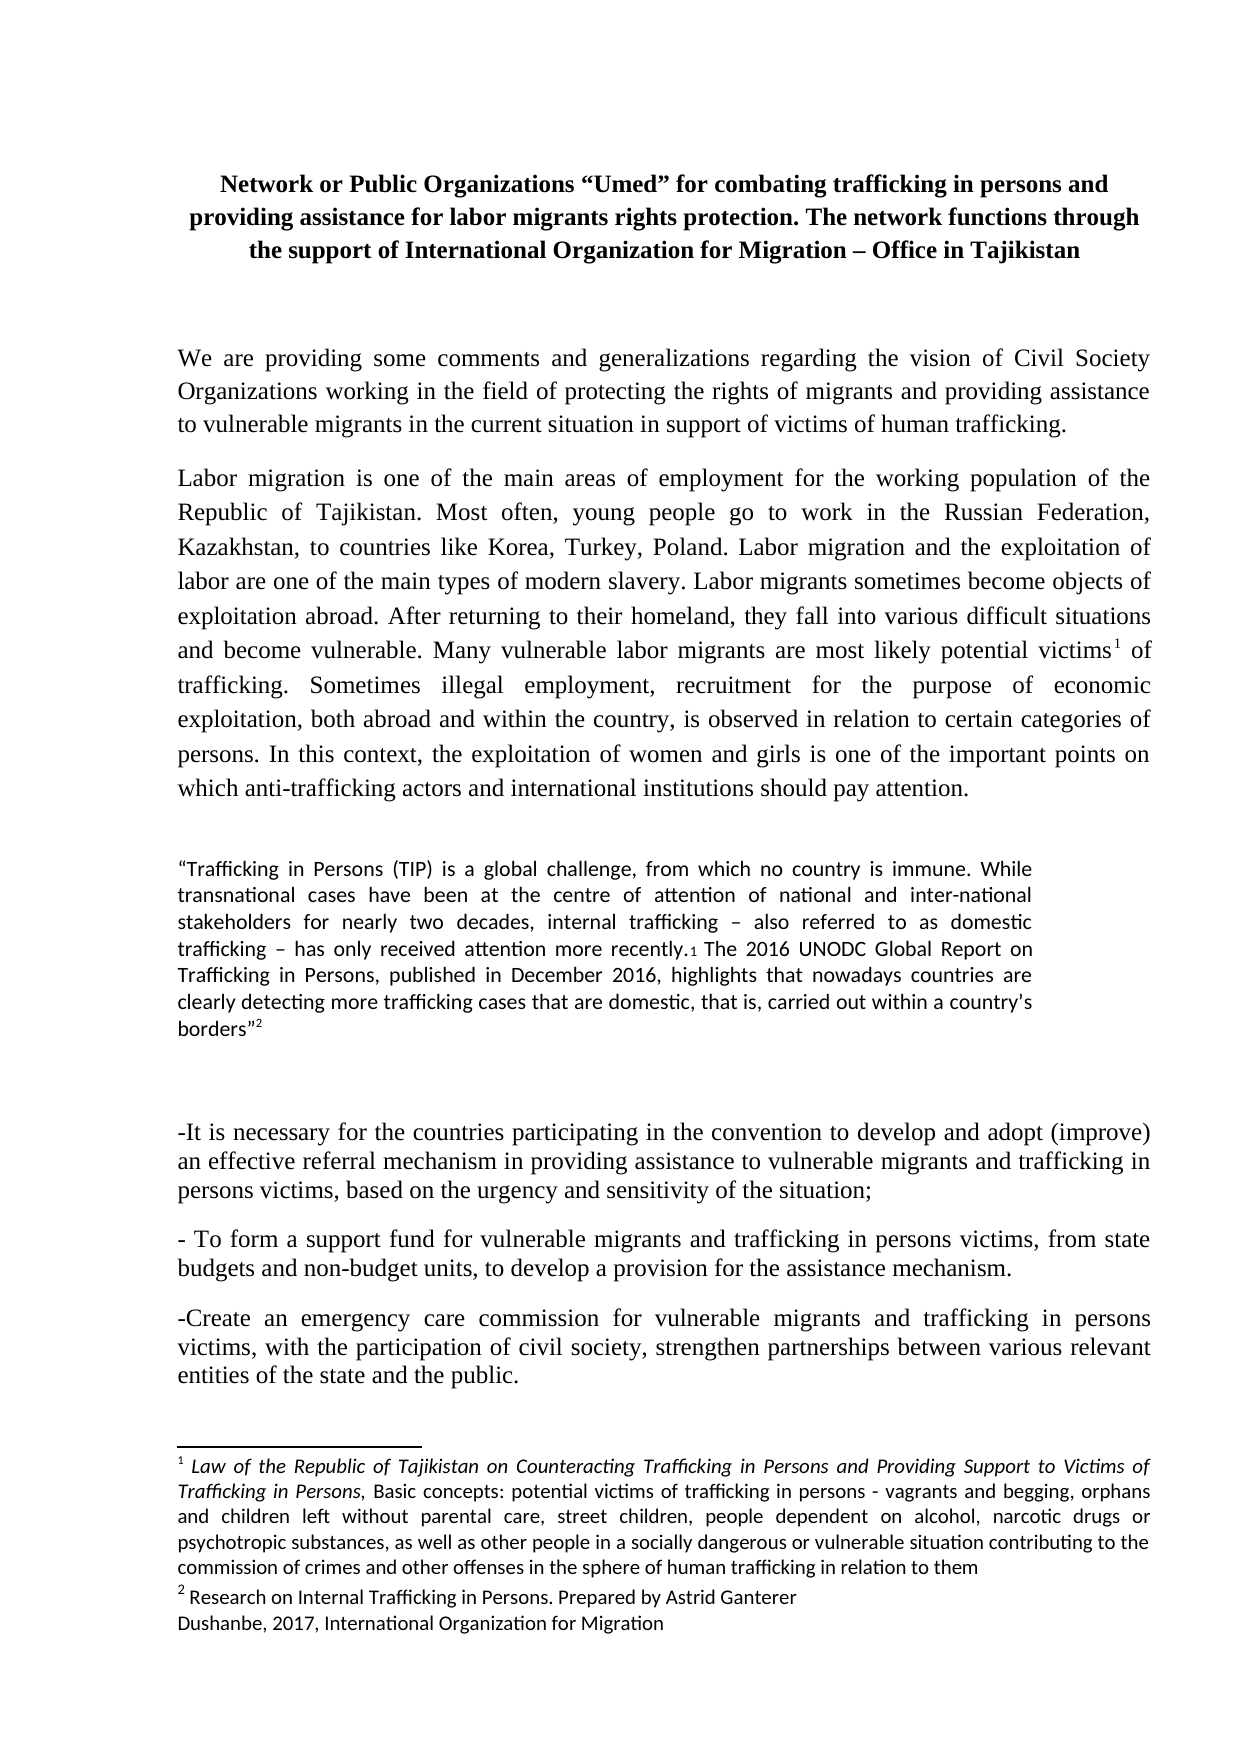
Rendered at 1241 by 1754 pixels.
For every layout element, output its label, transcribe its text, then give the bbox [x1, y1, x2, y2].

text Network or Public Organizations “Umed” for combating trafficking in persons and providing assistance for labor migrants rights protection. The network functions through the support of International Organization for Migration – Office in Tajikistan [177, 169, 1152, 264]
text - To form a support fund for vulnerable migrants and trafficking in persons victims, from state budgets and non-budget units, to develop a provision for the assistance mechanism. [177, 1224, 1152, 1282]
text “Trafficking in Persons (TIP) is a global challenge, from which no country is immune. While transnational cases have been at the centre of attention of national and inter-national stakeholders for nearly two decades, internal trafficking – also referred to as domestic trafficking – has only received attention more recently.1 The 2016 UNODC Global Report on Trafficking in Persons, published in December 2016, highlights that nowadays countries are clearly detecting more trafficking cases that are domestic, that is, carried out within a country’s borders” [177, 855, 1033, 1041]
text -It is necessary for the countries participating in the convention to develop and adopt (improve) an effective referral mechanism in providing assistance to vulnerable migrants and trafficking in persons victims, based on the urgency and sensitivity of the situation; [177, 1117, 1152, 1204]
text -Create an emergency care commission for vulnerable migrants and trafficking in persons victims, with the participation of civil society, strengthen partnerships between various relevant entities of the state and the public. [177, 1303, 1152, 1389]
text We are providing some comments and generalizations regarding the vision of Civil Society Organizations working in the field of protecting the rights of migrants and providing assistance to vulnerable migrants in the current situation in support of victims of human trafficking. [177, 343, 1152, 438]
text Labor migration is one of the main areas of employment for the working population of the Republic of Tajikistan. Most often, young people go to work in the Russian Federation, Kazakhstan, to countries like Korea, Turkey, Poland. Labor migration and the exploitation of labor are one of the main types of modern slavery. Labor migrants sometimes become objects of exploitation abroad. After returning to their homeland, they fall into various difficult situations and become vulnerable. Many vulnerable labor migrants are most likely potential victims of trafficking. Sometimes illegal employment, recruitment for the purpose of economic exploitation, both abroad and within the country, is observed in relation to certain categories of persons. In this context, the exploitation of women and girls is one of the important points on which anti-trafficking actors and international institutions should pay attention. [177, 463, 1152, 802]
